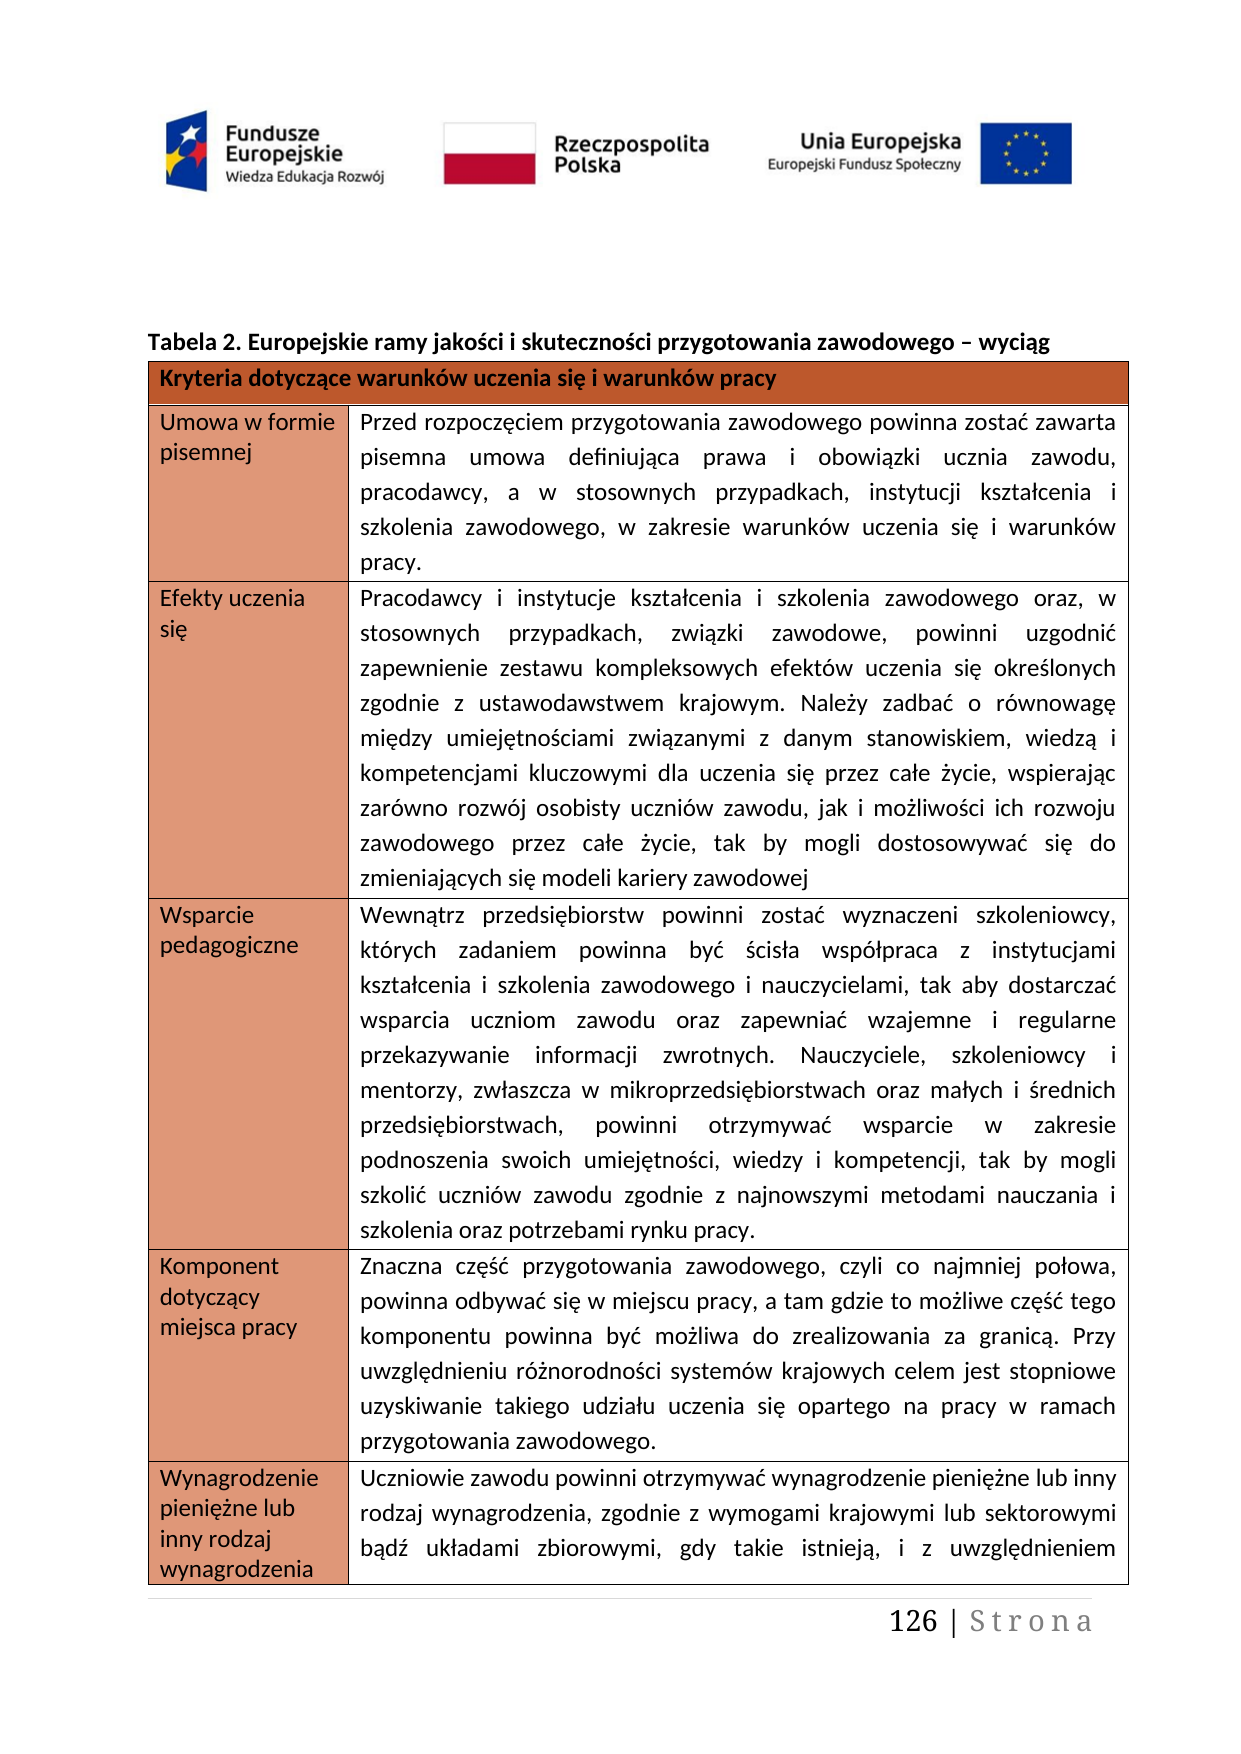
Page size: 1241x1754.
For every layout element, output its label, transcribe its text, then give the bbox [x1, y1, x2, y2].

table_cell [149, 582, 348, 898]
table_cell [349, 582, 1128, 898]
picture [146, 90, 1092, 212]
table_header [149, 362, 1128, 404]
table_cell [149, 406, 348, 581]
text Tabela 2. Europejskie ramy jakości i skuteczności przygotowania zawodowego – wyciąg [148, 326, 1092, 357]
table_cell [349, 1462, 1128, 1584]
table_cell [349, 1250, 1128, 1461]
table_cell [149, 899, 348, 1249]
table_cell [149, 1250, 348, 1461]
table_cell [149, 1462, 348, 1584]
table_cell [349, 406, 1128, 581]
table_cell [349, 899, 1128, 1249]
